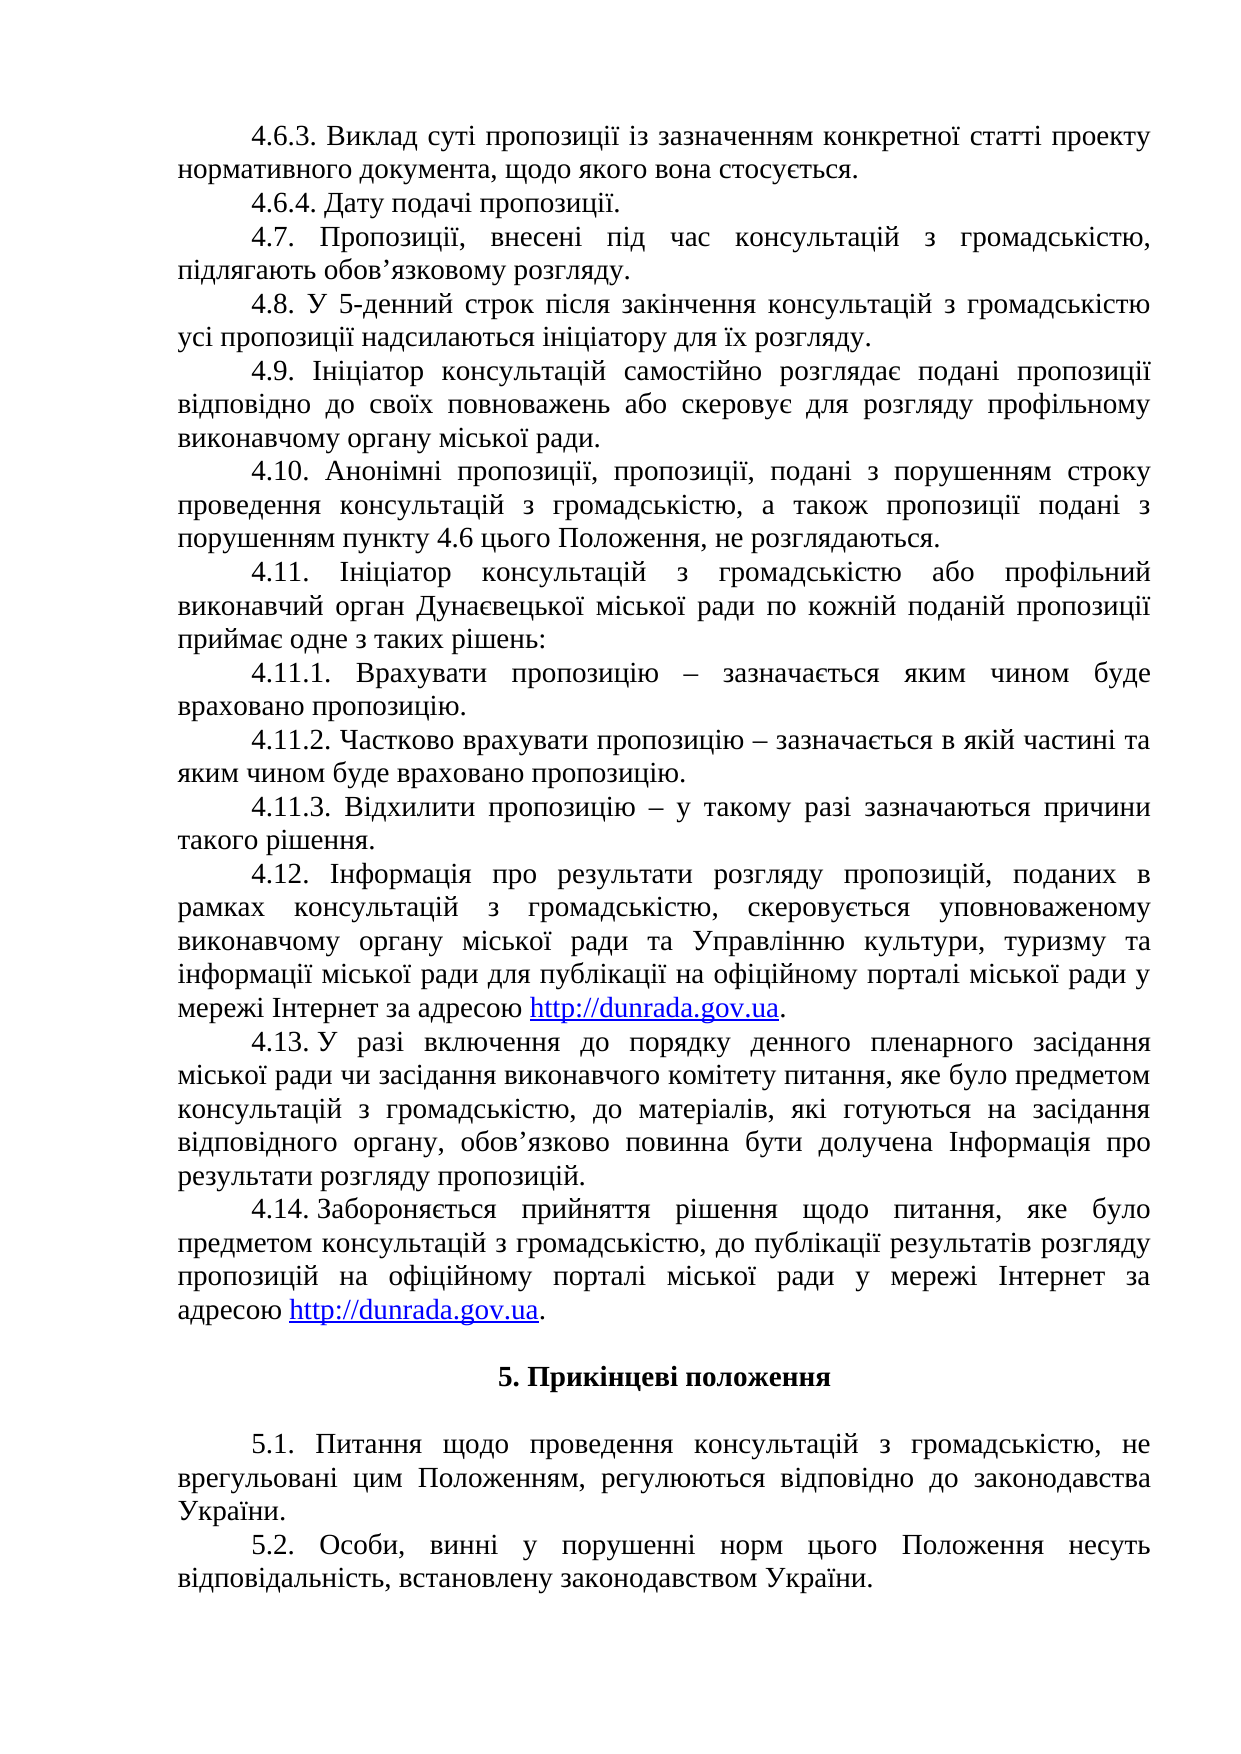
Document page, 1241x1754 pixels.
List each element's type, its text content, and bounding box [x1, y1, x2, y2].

text 4.13. У разі включення до порядку денного пленарного засідання міської ради чи засідання виконавчого комітету питання, яке було предметом консультацій з громадськістю, до матеріалів, які готуються на засідання відповідного органу, обов’язково повинна бути долучена Інформація про результати розгляду пропозицій. [177, 1024, 1152, 1191]
text 4.14. Забороняється прийняття рішення щодо питання, яке було предметом консультацій з громадськістю, до публікації результатів розгляду пропозицій на офіційному порталі міської ради у мережі Інтернет за адресою http://dunrada.gov.ua. [177, 1191, 1152, 1326]
text 4.8. У 5-денний строк після закінчення консультацій з громадськістю усі пропозиції надсилаються ініціатору для їх розгляду. [177, 286, 1152, 353]
text 4.11.3. Відхилити пропозицію – у такому разі зазначаються причини такого рішення. [177, 789, 1152, 856]
text 5. Прикінцеві положення [177, 1359, 1152, 1393]
text 4.6.4. Дату подачі пропозиції. [177, 185, 1152, 219]
text 4.6.3. Виклад суті пропозиції із зазначенням конкретної статті проекту нормативного документа, щодо якого вона стосується. [177, 118, 1152, 185]
text 4.10. Анонімні пропозиції, пропозиції, подані з порушенням строку проведення консультацій з громадськістю, а також пропозиції подані з порушенням пункту 4.6 цього Положення, не розглядаються. [177, 453, 1152, 554]
text 4.12. Інформація про результати розгляду пропозицій, поданих в рамках консультацій з громадськістю, скеровується уповноваженому виконавчому органу міської ради та Управлінню культури, туризму та інформації міської ради для публікації на офіційному порталі міської ради у мережі Інтернет за адресою http://dunrada.gov.ua. [177, 856, 1152, 1024]
text 5.1. Питання щодо проведення консультацій з громадськістю, не врегульовані цим Положенням, регулюються відповідно до законодавства України. [177, 1426, 1152, 1527]
text 4.11.1. Врахувати пропозицію – зазначається яким чином буде враховано пропозицію. [177, 655, 1152, 722]
text 4.11. Ініціатор консультацій з громадськістю або профільний виконавчий орган Дунаєвецької міської ради по кожній поданій пропозиції приймає одне з таких рішень: [177, 554, 1152, 655]
text 4.9. Ініціатор консультацій самостійно розглядає подані пропозиції відповідно до своїх повноважень або скеровує для розгляду профільному виконавчому органу міської ради. [177, 353, 1152, 453]
text 4.7. Пропозиції, внесені під час консультацій з громадськістю, підлягають обов’язковому розгляду. [177, 219, 1152, 286]
text 5.2. Особи, винні у порушенні норм цього Положення несуть відповідальність, встановлену законодавством України. [177, 1527, 1152, 1594]
text 4.11.2. Частково врахувати пропозицію – зазначається в якій частині та яким чином буде враховано пропозицію. [177, 722, 1152, 789]
